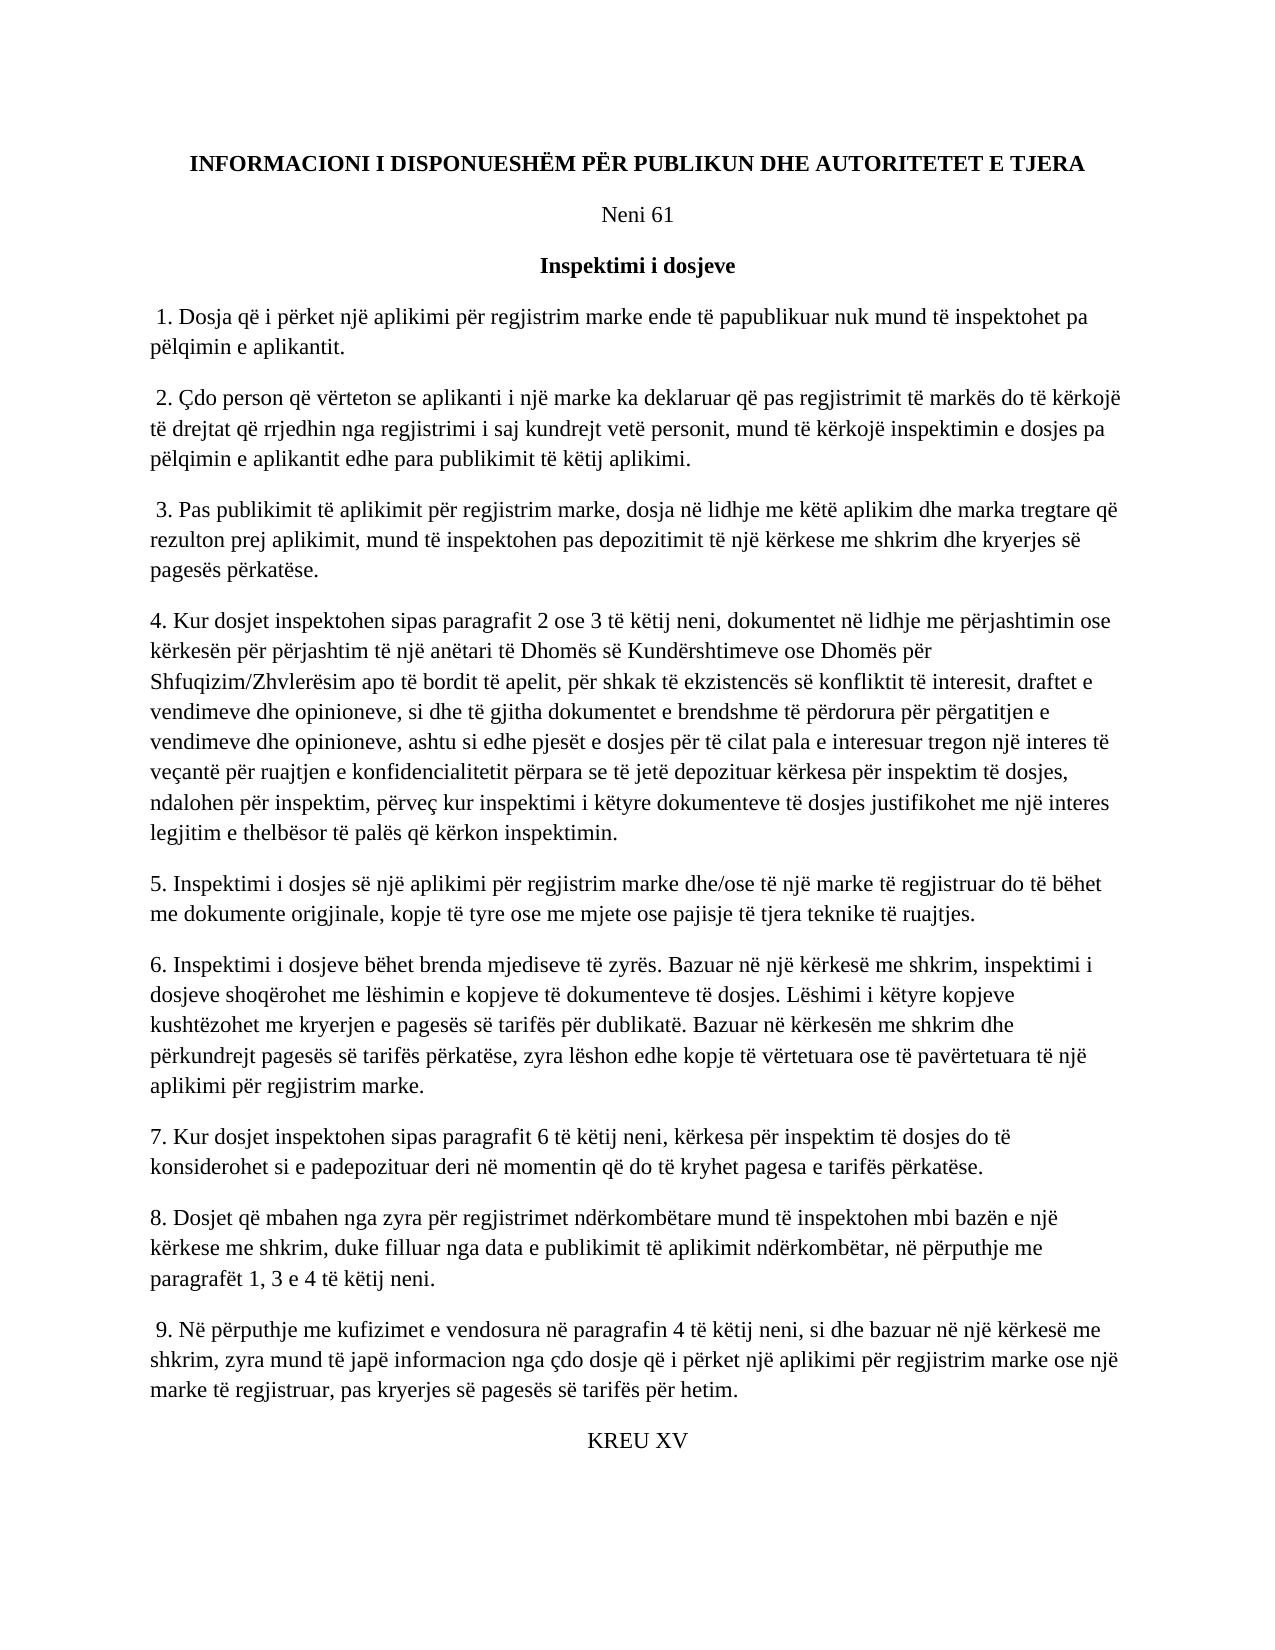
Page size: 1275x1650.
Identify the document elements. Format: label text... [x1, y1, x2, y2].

text 5. Inspektimi i dosjes së një aplikimi për regjistrim marke dhe/ose të një marke të regjistruar do të bëhet me dokumente origjinale, kopje të tyre ose me mjete ose pajisje të tjera teknike të ruajtjes. [150, 870, 1125, 926]
text 4. Kur dosjet inspektohen sipas paragrafit 2 ose 3 të këtij neni, dokumentet në lidhje me përjashtimin ose kërkesën për përjashtim të një anëtari të Dhomës së Kundërshtimeve ose Dhomës për Shfuqizim/Zhvlerësim apo të bordit të apelit, për shkak të ekzistencës së konfliktit të interesit, draftet e vendimeve dhe opinioneve, si dhe të gjitha dokumentet e brendshme të përdorura për përgatitjen e vendimeve dhe opinioneve, ashtu si edhe pjesët e dosjes për të cilat pala e interesuar tregon një interes të veçantë për ruajtjen e konfidencialitetit përpara se të jetë depozituar kërkesa për inspektim të dosjes, ndalohen për inspektim, përveç kur inspektimi i këtyre dokumenteve të dosjes justifikohet me një interes legjitim e thelbësor të palës që kërkon inspektimin. [150, 607, 1125, 845]
text 3. Pas publikimit të aplikimit për regjistrim marke, dosja në lidhje me këtë aplikim dhe marka tregtare që rezulton prej aplikimit, mund të inspektohen pas depozitimit të një kërkese me shkrim dhe kryerjes së pagesës përkatëse. [150, 496, 1125, 583]
text KREU XV [150, 1427, 1125, 1453]
text 8. Dosjet që mbahen nga zyra për regjistrimet ndërkombëtare mund të inspektohen mbi bazën e një kërkese me shkrim, duke filluar nga data e publikimit të aplikimit ndërkombëtar, në përputhje me paragrafët 1, 3 e 4 të këtij neni. [150, 1204, 1125, 1291]
text 2. Çdo person që vërteton se aplikanti i një marke ka deklaruar që pas regjistrimit të markës do të kërkojë të drejtat që rrjedhin nga regjistrimi i saj kundrejt vetë personit, mund të kërkojë inspektimin e dosjes pa pëlqimin e aplikantit edhe para publikimit të këtij aplikimi. [150, 384, 1125, 471]
text 6. Inspektimi i dosjeve bëhet brenda mjediseve të zyrës. Bazuar në një kërkesë me shkrim, inspektimi i dosjeve shoqërohet me lëshimin e kopjeve të dokumenteve të dosjes. Lëshimi i këtyre kopjeve kushtëzohet me kryerjen e pagesës së tarifës për dublikatë. Bazuar në kërkesën me shkrim dhe përkundrejt pagesës së tarifës përkatëse, zyra lëshon edhe kopje të vërtetuara ose të pavërtetuara të një aplikimi për regjistrim marke. [150, 951, 1125, 1098]
text Neni 61 [150, 201, 1125, 227]
text Inspektimi i dosjeve [150, 252, 1125, 278]
text INFORMACIONI I DISPONUESHËM PËR PUBLIKUN DHE AUTORITETET E TJERA [150, 150, 1125, 176]
text 9. Në përputhje me kufizimet e vendosura në paragrafin 4 të këtij neni, si dhe bazuar në një kërkesë me shkrim, zyra mund të japë informacion nga çdo dosje që i përket një aplikimi për regjistrim marke ose një marke të regjistruar, pas kryerjes së pagesës së tarifës për hetim. [150, 1316, 1125, 1402]
text 7. Kur dosjet inspektohen sipas paragrafit 6 të këtij neni, kërkesa për inspektim të dosjes do të konsiderohet si e padepozituar deri në momentin që do të kryhet pagesa e tarifës përkatëse. [150, 1123, 1125, 1179]
text 1. Dosja që i përket një aplikimi për regjistrim marke ende të papublikuar nuk mund të inspektohet pa pëlqimin e aplikantit. [150, 303, 1125, 360]
